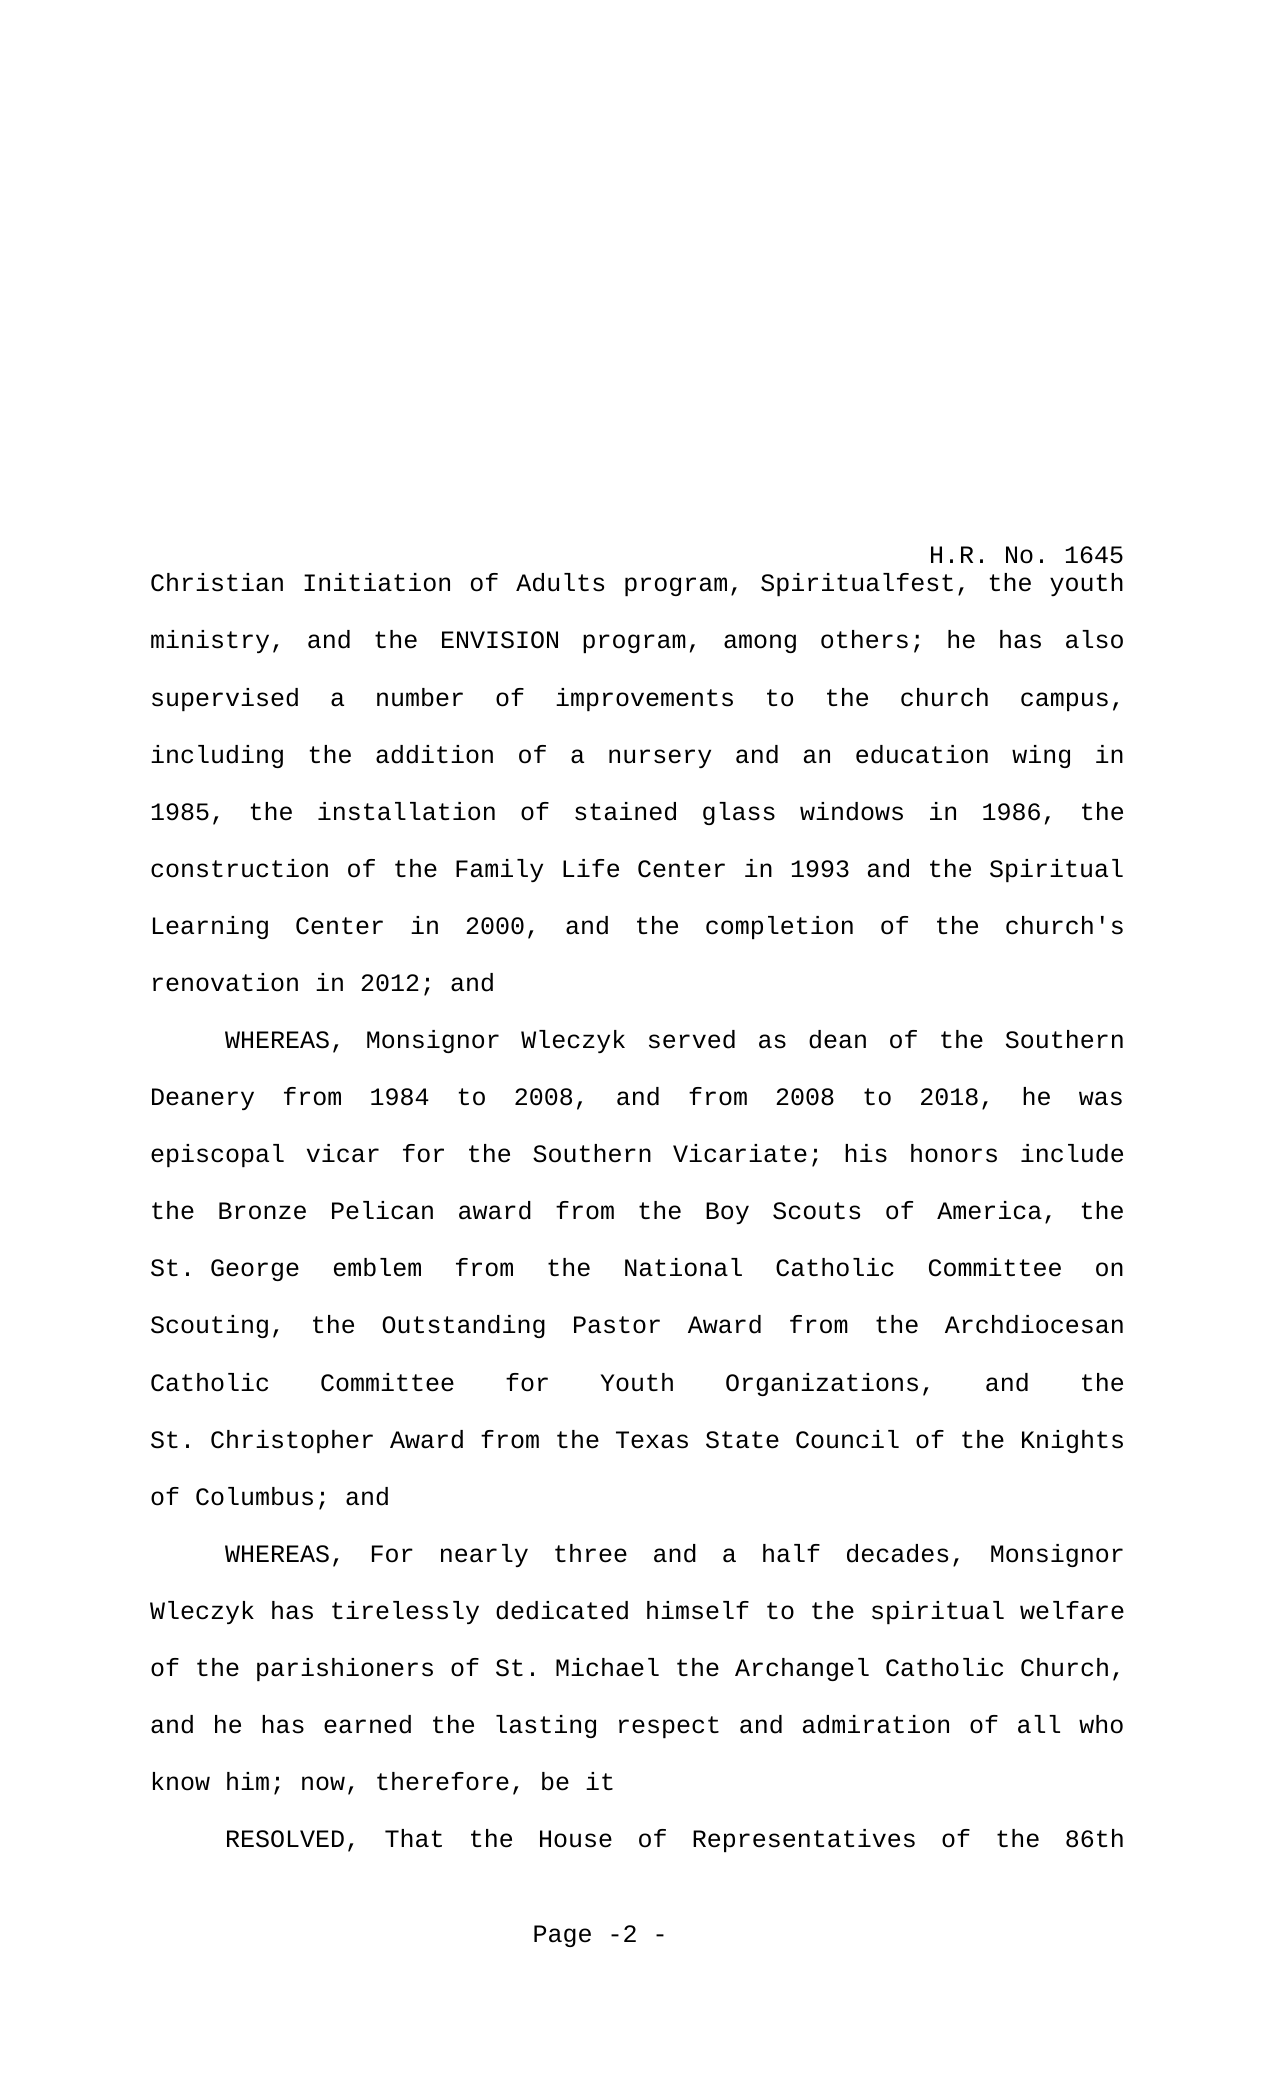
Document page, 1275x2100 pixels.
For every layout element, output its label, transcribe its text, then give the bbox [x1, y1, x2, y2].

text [150, 1827, 1125, 1855]
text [150, 571, 1125, 999]
text WHEREAS, For nearly three and a half decades, Monsignor Wleczyk has tirelessly dedicated himself to the spiritual welfare of the parishioners of St. Michael the Archangel Catholic Church, and he has earned the lasting respect and admiration of all who know him; now, therefore, be it [150, 1541, 1125, 1798]
text WHEREAS, Monsignor Wleczyk served as dean of the Southern Deanery from 1984 to 2008, and from 2008 to 2018, he was episcopal vicar for the Southern Vicariate; his honors include the Bronze Pelican award from the Boy Scouts of America, the St. George emblem from the National Catholic Committee on Scouting, the Outstanding Pastor Award from the Archdiocesan Catholic Committee for Youth Organizations, and the St. Christopher Award from the Texas State Council of the Knights of Columbus; and [150, 1027, 1125, 1513]
